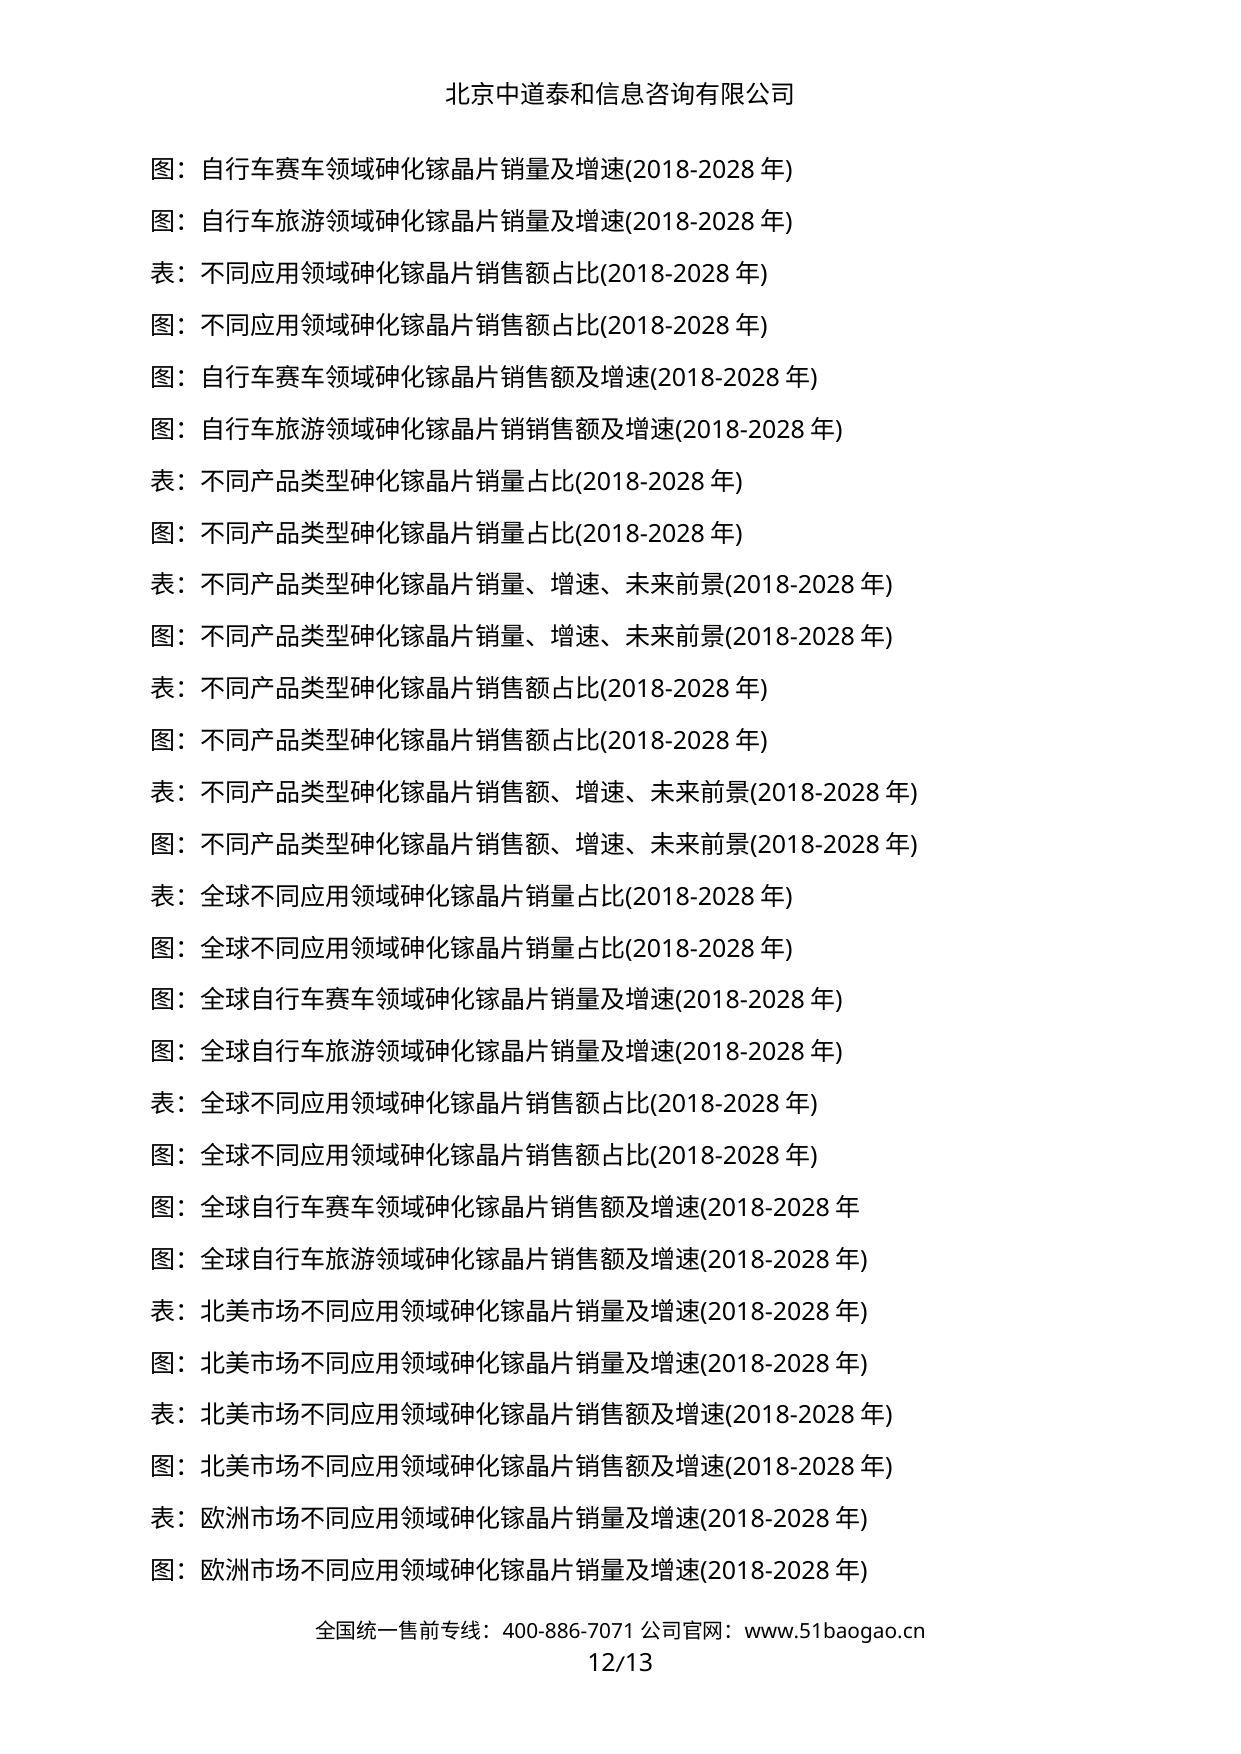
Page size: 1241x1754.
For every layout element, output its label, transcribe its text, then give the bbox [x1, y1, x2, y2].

text 图：不同产品类型砷化镓晶片销量、增速、未来前景(2018-2028年) [150, 617, 1090, 653]
text 图：不同产品类型砷化镓晶片销售额、增速、未来前景(2018-2028年) [150, 824, 1090, 861]
text 图：自行车赛车领域砷化镓晶片销售额及增速(2018-2028年) [150, 357, 1090, 394]
text 图：全球自行车赛车领域砷化镓晶片销量及增速(2018-2028年) [150, 980, 1090, 1016]
text 表：全球不同应用领域砷化镓晶片销售额占比(2018-2028年) [150, 1084, 1090, 1120]
text 表：不同产品类型砷化镓晶片销售额、增速、未来前景(2018-2028年) [150, 772, 1090, 809]
text 表：不同产品类型砷化镓晶片销量、增速、未来前景(2018-2028年) [150, 565, 1090, 601]
text 图：自行车赛车领域砷化镓晶片销量及增速(2018-2028年) [150, 150, 1090, 186]
text 图：全球不同应用领域砷化镓晶片销量占比(2018-2028年) [150, 928, 1090, 964]
text 图：全球不同应用领域砷化镓晶片销售额占比(2018-2028年) [150, 1136, 1090, 1172]
text 图：北美市场不同应用领域砷化镓晶片销量及增速(2018-2028年) [150, 1343, 1090, 1379]
text 表：不同产品类型砷化镓晶片销售额占比(2018-2028年) [150, 669, 1090, 705]
text 表：欧洲市场不同应用领域砷化镓晶片销量及增速(2018-2028年) [150, 1499, 1090, 1535]
text 表：不同产品类型砷化镓晶片销量占比(2018-2028年) [150, 461, 1090, 497]
text 图：欧洲市场不同应用领域砷化镓晶片销量及增速(2018-2028年) [150, 1551, 1090, 1587]
text 图：全球自行车赛车领域砷化镓晶片销售额及增速(2018-2028年 [150, 1187, 1090, 1224]
text 图：北美市场不同应用领域砷化镓晶片销售额及增速(2018-2028年) [150, 1447, 1090, 1483]
text 图：自行车旅游领域砷化镓晶片销销售额及增速(2018-2028年) [150, 409, 1090, 446]
text 图：不同产品类型砷化镓晶片销售额占比(2018-2028年) [150, 721, 1090, 757]
text 表：北美市场不同应用领域砷化镓晶片销售额及增速(2018-2028年) [150, 1395, 1090, 1431]
text 图：不同产品类型砷化镓晶片销量占比(2018-2028年) [150, 513, 1090, 549]
text 图：自行车旅游领域砷化镓晶片销量及增速(2018-2028年) [150, 202, 1090, 238]
text 图：全球自行车旅游领域砷化镓晶片销售额及增速(2018-2028年) [150, 1239, 1090, 1276]
text 表：北美市场不同应用领域砷化镓晶片销量及增速(2018-2028年) [150, 1291, 1090, 1327]
text 表：全球不同应用领域砷化镓晶片销量占比(2018-2028年) [150, 876, 1090, 912]
text 表：不同应用领域砷化镓晶片销售额占比(2018-2028年) [150, 254, 1090, 290]
text 图：全球自行车旅游领域砷化镓晶片销量及增速(2018-2028年) [150, 1032, 1090, 1068]
text 图：不同应用领域砷化镓晶片销售额占比(2018-2028年) [150, 306, 1090, 342]
